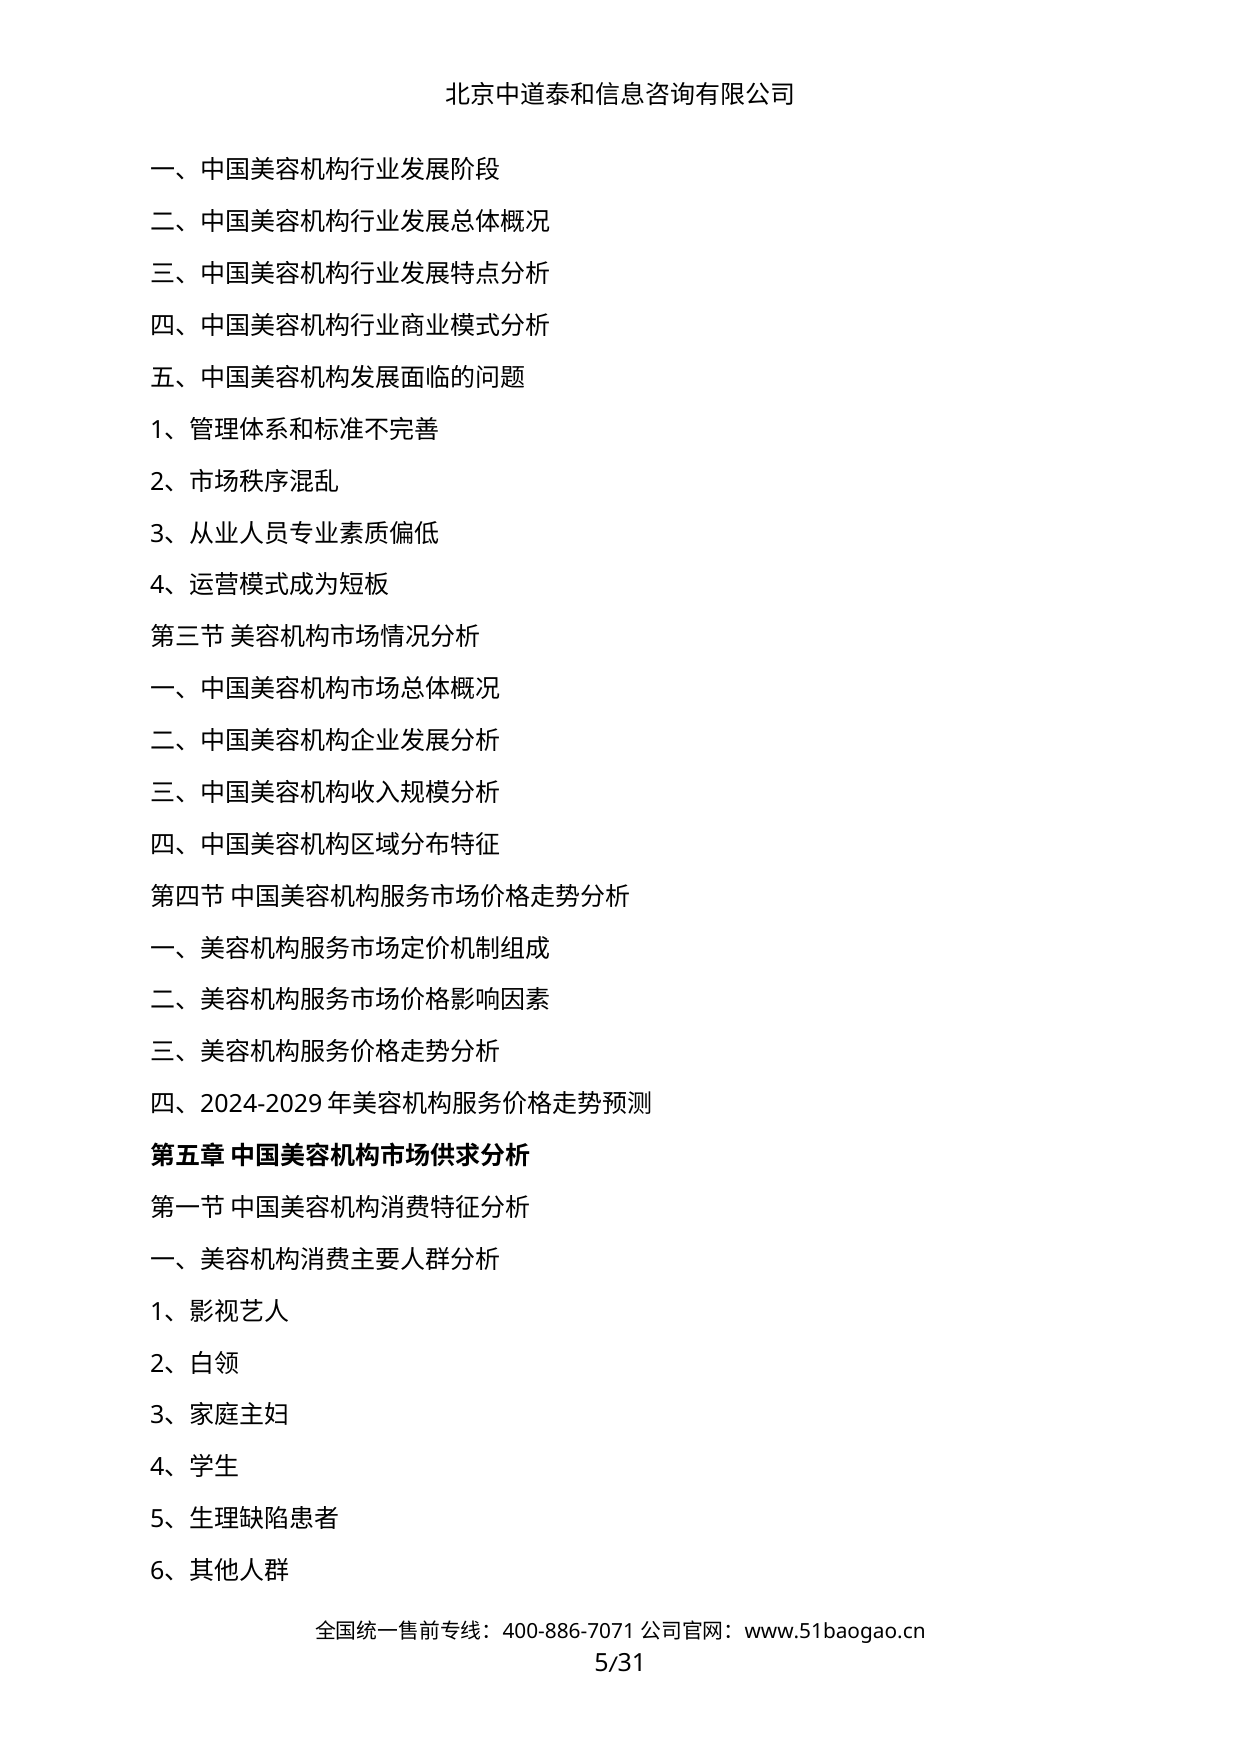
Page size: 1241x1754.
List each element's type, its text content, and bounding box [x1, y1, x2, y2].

text 三、中国美容机构行业发展特点分析 [150, 254, 1090, 290]
text 一、中国美容机构市场总体概况 [150, 669, 1090, 705]
text 二、美容机构服务市场价格影响因素 [150, 980, 1090, 1016]
text 5、生理缺陷患者 [150, 1499, 1090, 1535]
text 四、中国美容机构行业商业模式分析 [150, 306, 1090, 342]
text 第一节 中国美容机构消费特征分析 [150, 1187, 1090, 1224]
text 4、运营模式成为短板 [150, 565, 1090, 601]
text 4、学生 [150, 1447, 1090, 1483]
text 1、影视艺人 [150, 1291, 1090, 1327]
text 三、中国美容机构收入规模分析 [150, 772, 1090, 809]
text 一、美容机构服务市场定价机制组成 [150, 928, 1090, 964]
text 第三节 美容机构市场情况分析 [150, 617, 1090, 653]
text 1、管理体系和标准不完善 [150, 409, 1090, 446]
text 第四节 中国美容机构服务市场价格走势分析 [150, 876, 1090, 912]
text 一、中国美容机构行业发展阶段 [150, 150, 1090, 186]
text 四、中国美容机构区域分布特征 [150, 824, 1090, 861]
text 三、美容机构服务价格走势分析 [150, 1032, 1090, 1068]
text 第五章 中国美容机构市场供求分析 [150, 1136, 1090, 1172]
text 6、其他人群 [150, 1551, 1090, 1587]
text 二、中国美容机构企业发展分析 [150, 721, 1090, 757]
text 3、从业人员专业素质偏低 [150, 513, 1090, 549]
text 四、2024-2029年美容机构服务价格走势预测 [150, 1084, 1090, 1120]
text 五、中国美容机构发展面临的问题 [150, 357, 1090, 394]
text 3、家庭主妇 [150, 1395, 1090, 1431]
text 一、美容机构消费主要人群分析 [150, 1239, 1090, 1276]
text 2、白领 [150, 1343, 1090, 1379]
text 2、市场秩序混乱 [150, 461, 1090, 497]
text 二、中国美容机构行业发展总体概况 [150, 202, 1090, 238]
